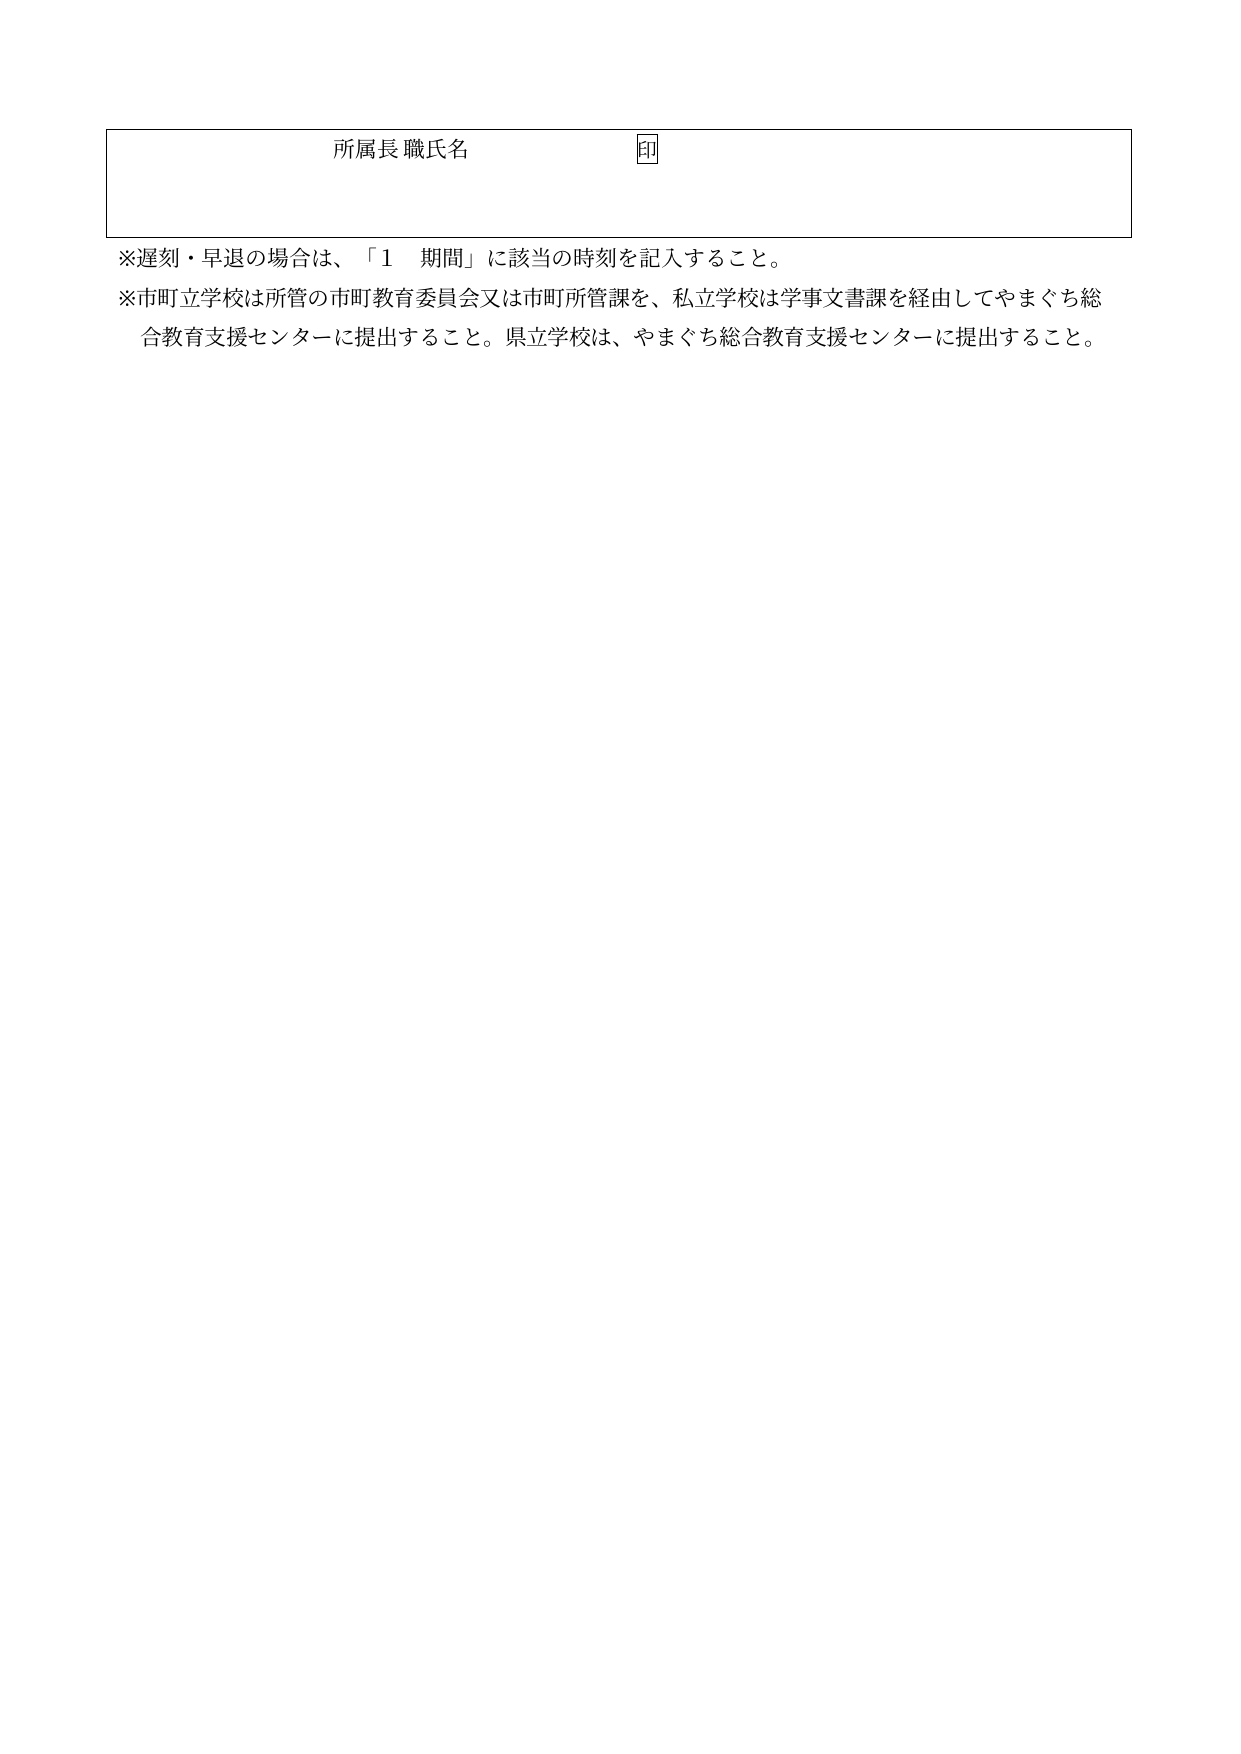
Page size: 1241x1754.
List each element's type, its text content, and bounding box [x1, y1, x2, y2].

text ※遅刻・早退の場合は、「１ 期間」に該当の時刻を記入すること。 [118, 238, 1122, 277]
table_cell 所属長 職氏名 印 [107, 130, 1131, 237]
text ※市町立学校は所管の市町教育委員会又は市町所管課を、私立学校は学事文書課を経由してやまぐち総合教育支援センターに提出すること。県立学校は、やまぐち総合教育支援センターに提出すること。 [118, 277, 1122, 356]
